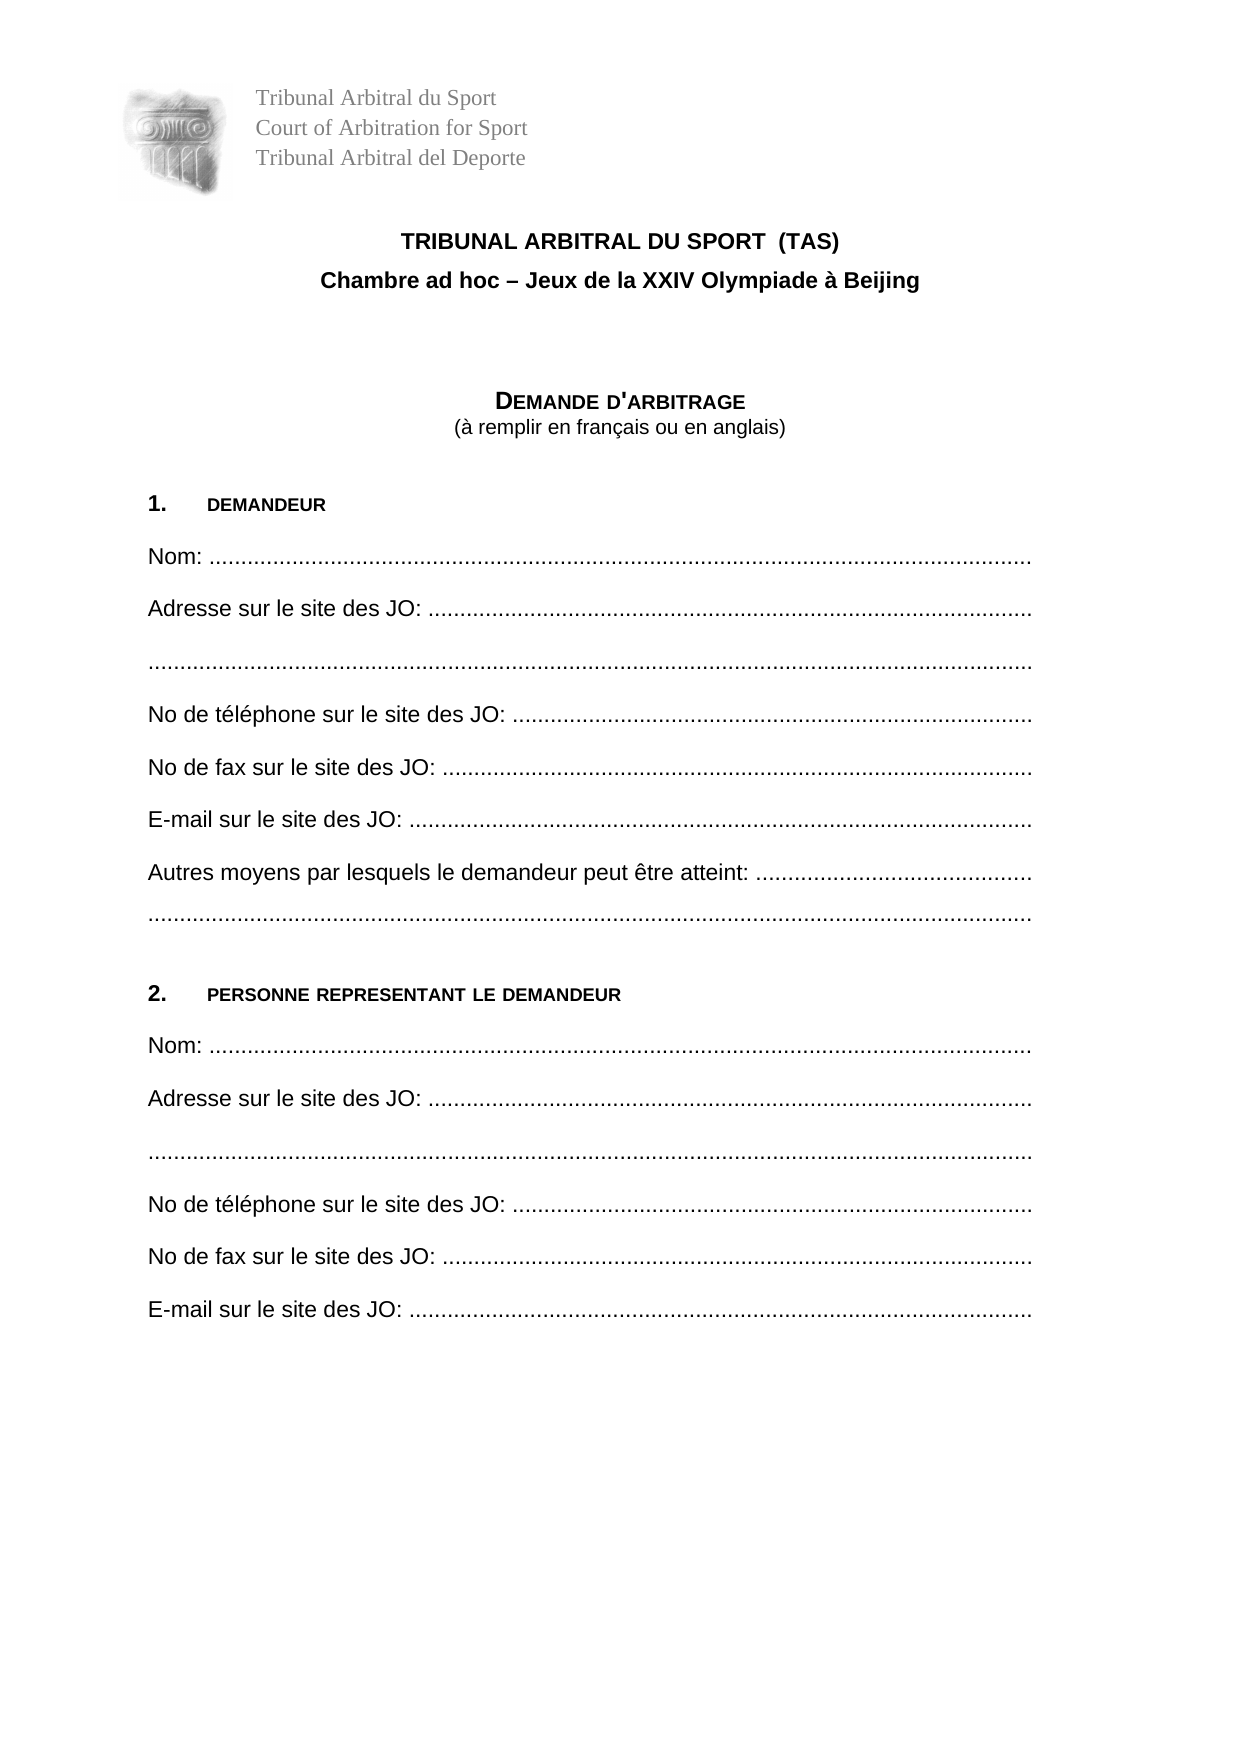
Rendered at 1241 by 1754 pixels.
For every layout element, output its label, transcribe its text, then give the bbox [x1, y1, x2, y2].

text Adresse sur le site des JO: [148, 1085, 1092, 1112]
picture [117, 83, 233, 201]
text E-mail sur le site des JO: . [148, 1296, 1092, 1322]
text Adresse sur le site des JO: [148, 595, 1092, 622]
text 2. personne representant le demandeur [148, 980, 1092, 1006]
text No de fax sur le site des JO: [148, 753, 1092, 780]
text (à remplir en français ou en anglais) [148, 414, 1092, 438]
text 1. demandeur [148, 490, 1092, 516]
text No de téléphone sur le site des JO: [148, 701, 1092, 727]
text Nom: . [148, 543, 1092, 569]
text No de téléphone sur le site des JO: [148, 1191, 1092, 1217]
text E-mail sur le site des JO: . [148, 806, 1092, 832]
text TRIBUNAL ARBITRAL DU SPORT (TAS) [148, 228, 1092, 254]
text No de fax sur le site des JO: [148, 1243, 1092, 1270]
text ............................................................................................ [148, 648, 1092, 674]
text Autres moyens par lesquels le demandeur peut être atteint: [148, 859, 1092, 885]
text Chambre ad hoc – Jeux de la XXIV Olympiade à Beijing [148, 267, 1092, 293]
text ............................................................................................ [148, 1138, 1092, 1164]
text Nom: . [148, 1032, 1092, 1059]
text Demande d'arbitrage [148, 386, 1092, 414]
